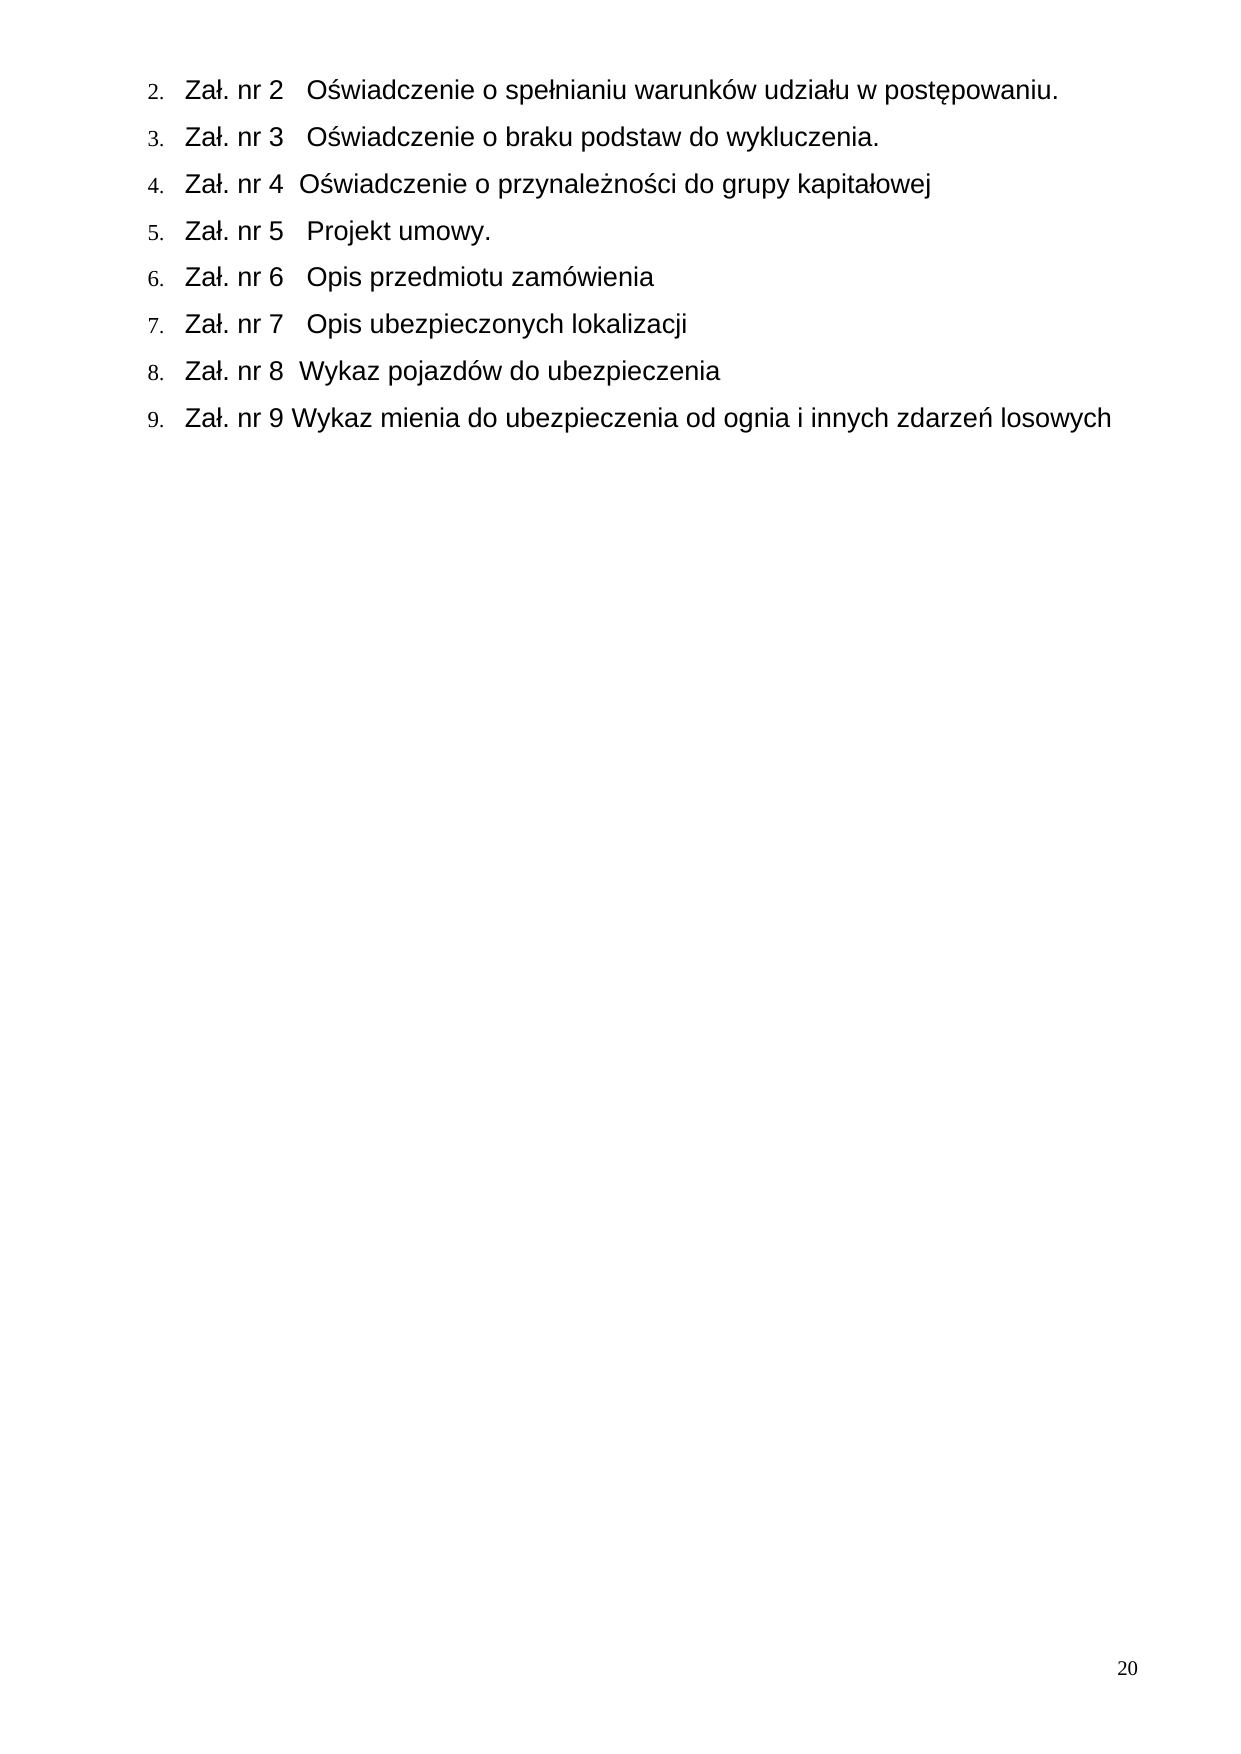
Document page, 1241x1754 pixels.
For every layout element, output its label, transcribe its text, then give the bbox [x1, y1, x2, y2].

list Zał. nr 7 Opis ubezpieczonych lokalizacji [147, 308, 1125, 339]
list Zał. nr 2 Oświadczenie o spełnianiu warunków udziału w postępowaniu. [147, 74, 1125, 105]
list Zał. nr 5 Projekt umowy. [147, 214, 1125, 246]
list Zał. nr 4 Oświadczenie o przynależności do grupy kapitałowej [147, 168, 1125, 199]
list Zał. nr 9 Wykaz mienia do ubezpieczenia od ognia i innych zdarzeń losowych [147, 402, 1125, 433]
list Zał. nr 6 Opis przedmiotu zamówienia [147, 261, 1125, 293]
list Zał. nr 8 Wykaz pojazdów do ubezpieczenia [147, 355, 1125, 386]
list Zał. nr 3 Oświadczenie o braku podstaw do wykluczenia. [147, 121, 1125, 152]
